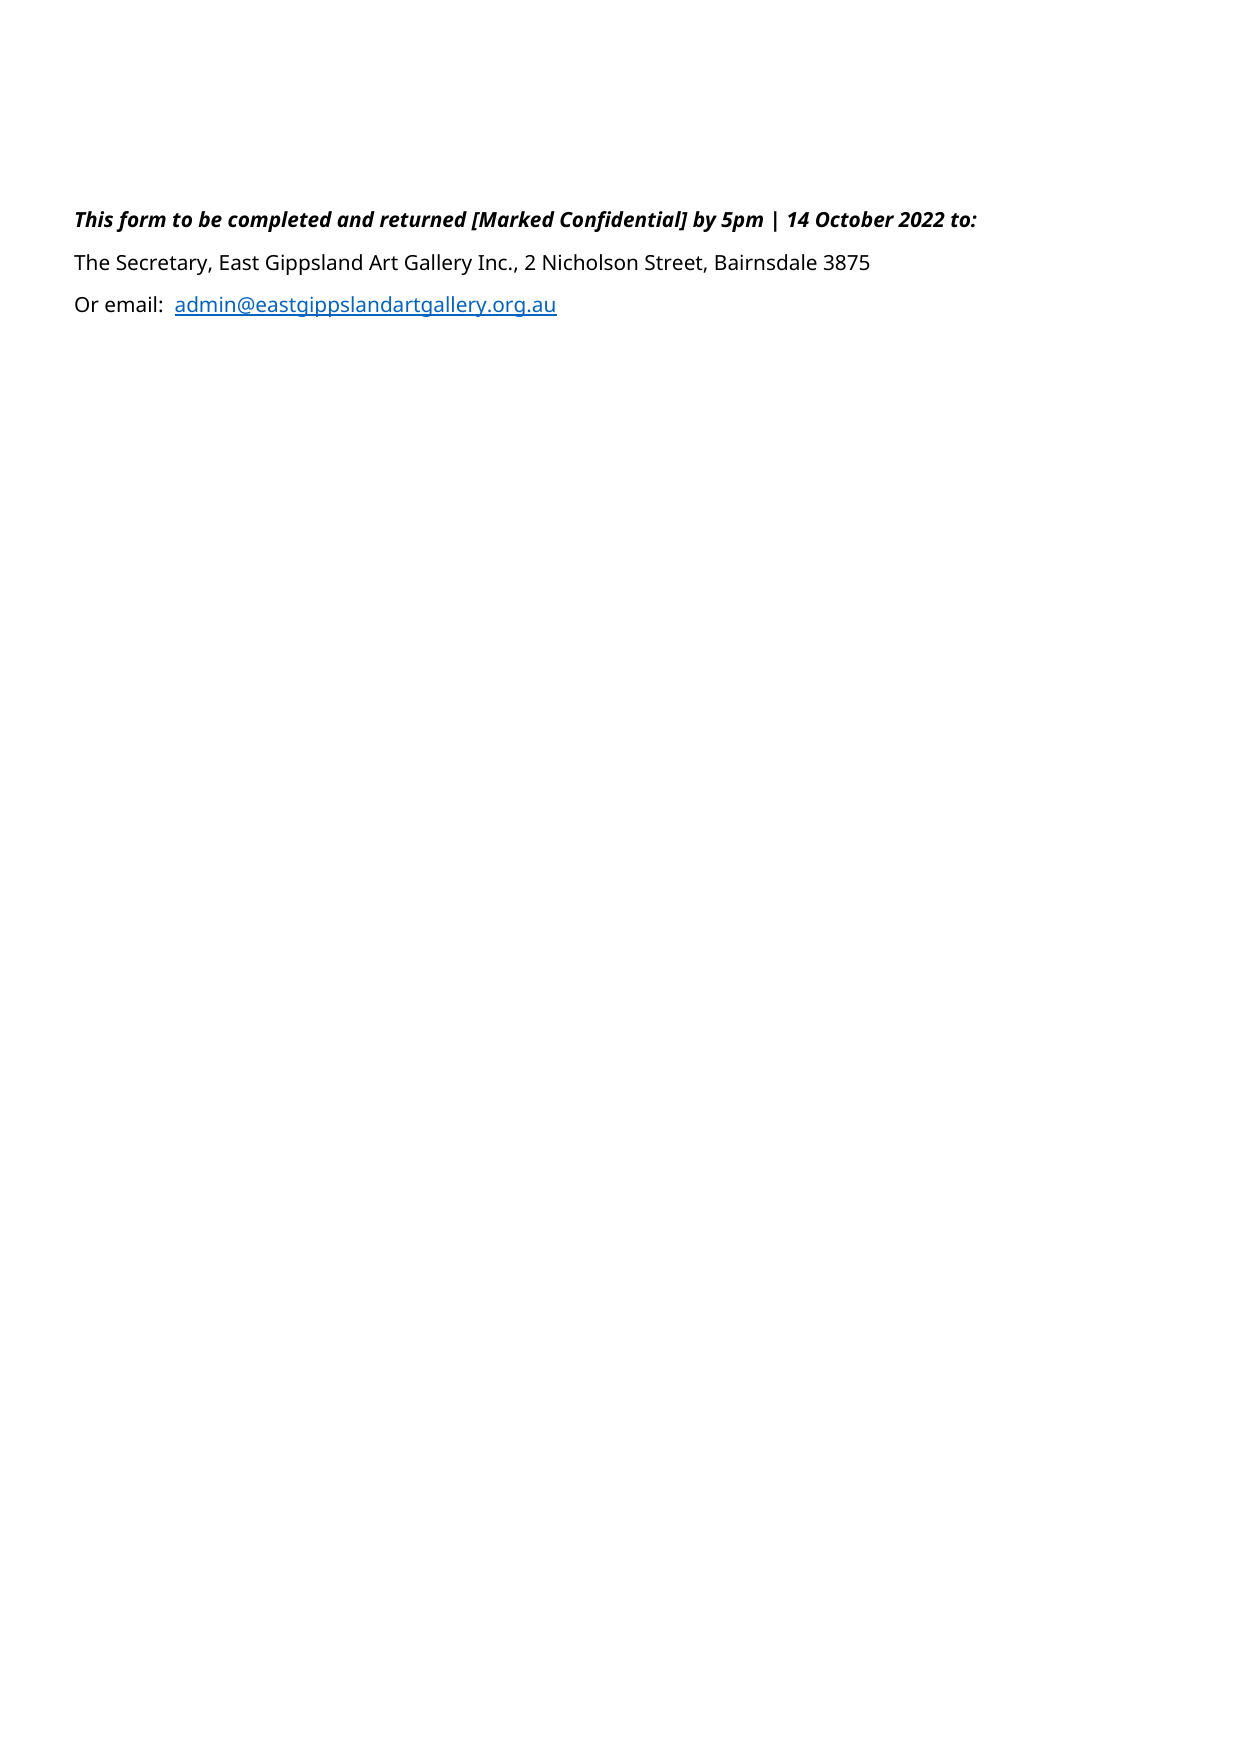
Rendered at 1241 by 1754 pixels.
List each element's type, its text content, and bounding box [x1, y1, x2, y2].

text This form to be completed and returned [Marked Confidential] by 5pm | 14 October 2022 to: [74, 205, 1167, 233]
text The Secretary, East Gippsland Art Gallery Inc., , Bairnsdale 3875 [74, 248, 1167, 276]
text Or email: admin@eastgippslandartgallery.org.au [74, 290, 1167, 319]
